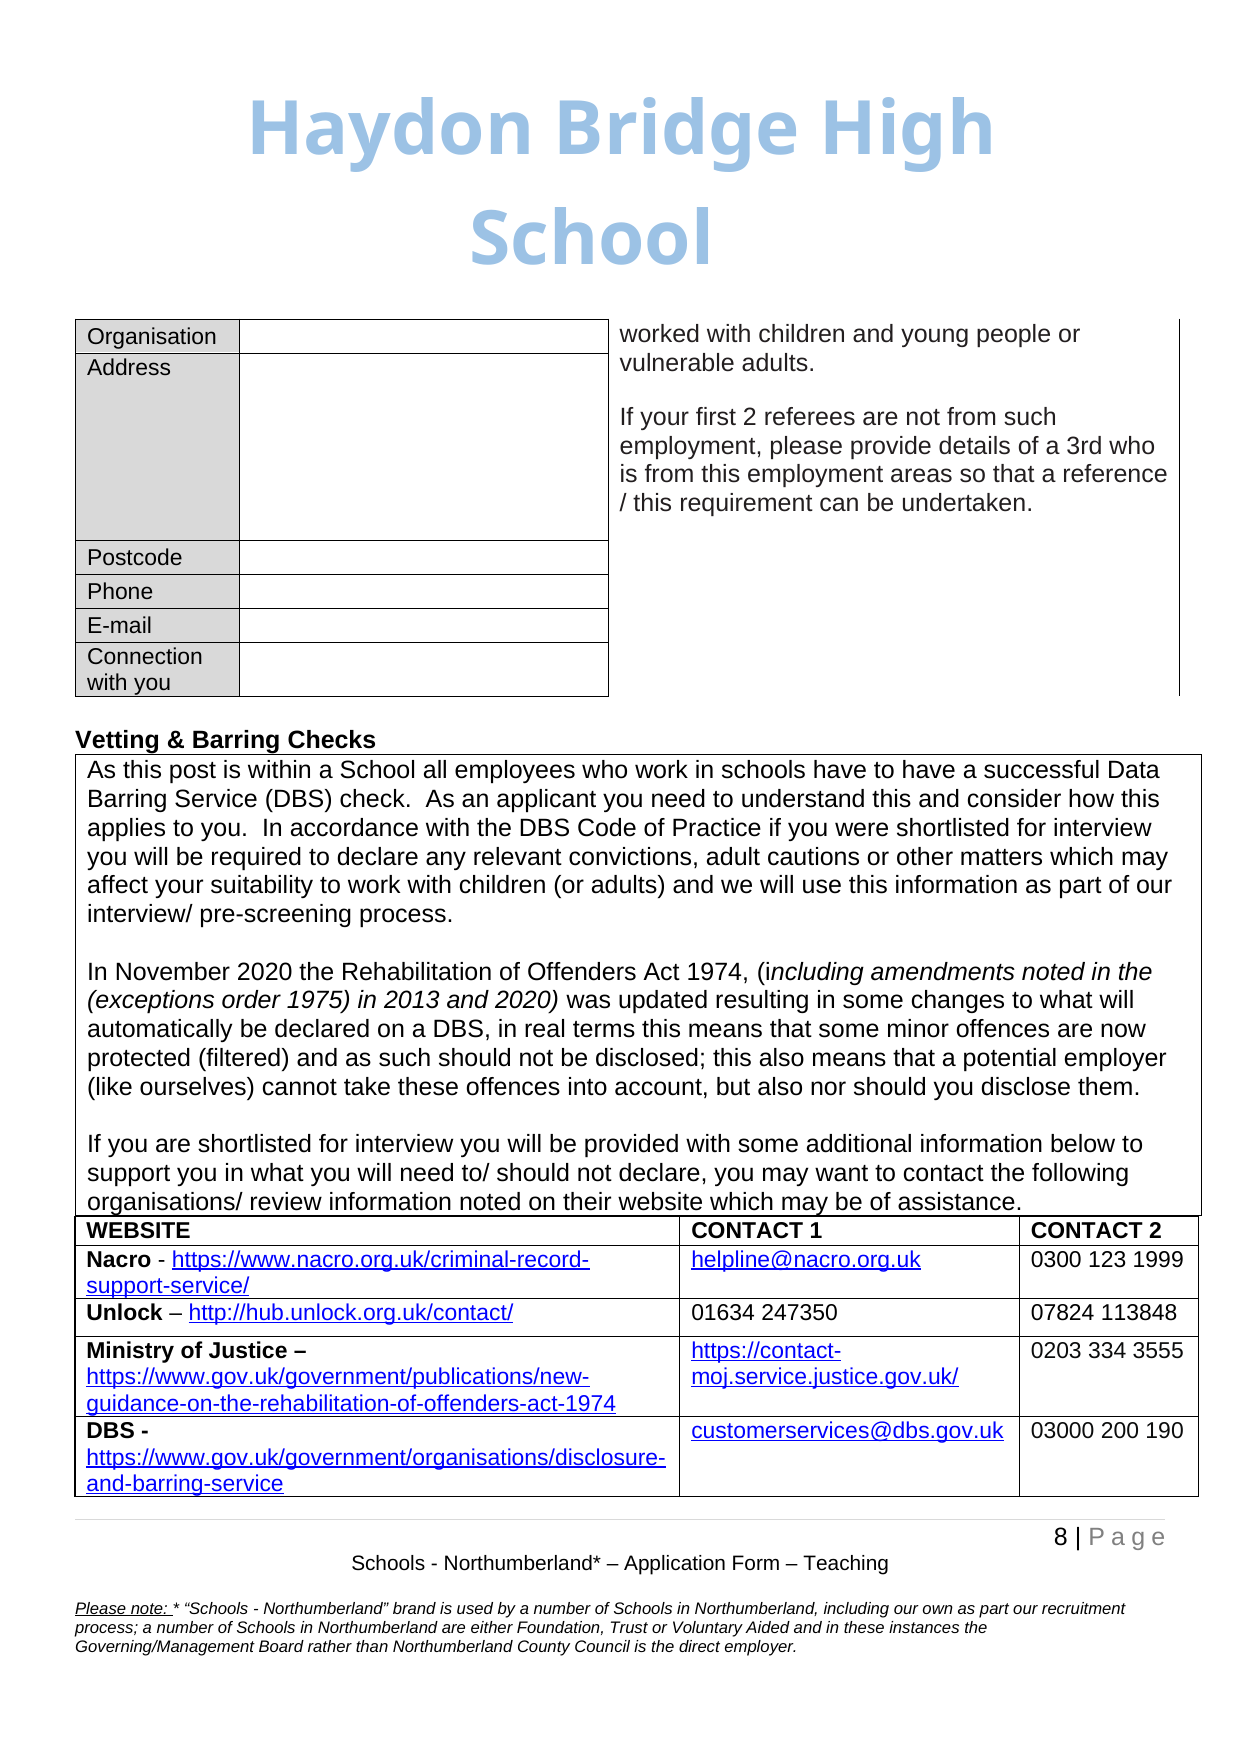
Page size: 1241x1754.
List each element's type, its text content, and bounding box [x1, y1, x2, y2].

table_cell 07824 113848 [1020, 1299, 1198, 1336]
table_cell 03000 200 190 [1020, 1417, 1198, 1496]
table_cell [240, 643, 608, 696]
table_cell Ministry of Justice – https://www.gov.uk/government/publications/new-guidance-on-the-rehabilitation-of-offenders-act-1974 [76, 1337, 679, 1416]
table_cell Postcode [76, 541, 239, 574]
table_cell Unlock – http://hub.unlock.org.uk/contact/ [76, 1299, 679, 1336]
table_header CONTACT 2 [1020, 1217, 1198, 1244]
table_header WEBSITE [76, 1217, 679, 1244]
table_cell [240, 354, 608, 540]
table_cell Address [76, 354, 239, 540]
table_cell DBS - https://www.gov.uk/government/organisations/disclosure-and-barring-service [76, 1417, 679, 1496]
table_cell [240, 320, 608, 352]
table_cell 01634 247350 [680, 1299, 1019, 1336]
table_cell [240, 575, 608, 608]
table_cell Connection with you [76, 643, 239, 696]
table_cell Organisation [76, 320, 239, 352]
table_cell [240, 541, 608, 574]
table_cell 0203 334 3555 [1020, 1337, 1198, 1416]
table_cell [240, 609, 608, 642]
table_cell https://contact-moj.service.justice.gov.uk/ [680, 1337, 1019, 1416]
table_cell E-mail [76, 609, 239, 642]
table_cell Nacro - https://www.nacro.org.uk/criminal-record-support-service/ [76, 1246, 679, 1298]
table_cell helpline@nacro.org.uk [680, 1246, 1019, 1298]
text Vetting & Barring Checks [75, 725, 1165, 754]
table_cell customerservices@dbs.gov.uk [680, 1417, 1019, 1496]
table_header As this post is within a School all employees who work in schools have to have a successful Data Barring Service (DBS) check. As an applicant you need to understand this and consider how this applies to you. In accordance with the DBS Code of Practice if you were shortlisted for interview you will be required to declare any relevant convictions, adult cautions or other matters which may affect your suitability to work with children (or adults) and we will use this information as part of our interview/ pre-screening process. In November 2020 the Rehabilitation of Offenders Act 1974, (including amendments noted in the (exceptions order 1975) in 2013 and 2020) was updated resulting in some changes to what will automatically be declared on a DBS, in real terms this means that some minor offences are now protected (filtered) and as such should not be disclosed; this also means that a potential employer (like ourselves) cannot take these offences into account, but also nor should you disclose them. If you are shortlisted for interview you will be provided with some additional information below to support you in what you will need to/ should not declare, you may want to contact the following organisations/ review information noted on their website which may be of assistance. [76, 755, 1201, 1215]
table_header CONTACT 1 [680, 1217, 1019, 1244]
table_cell 0300 123 1999 [1020, 1246, 1198, 1298]
table_cell Phone [76, 575, 239, 608]
